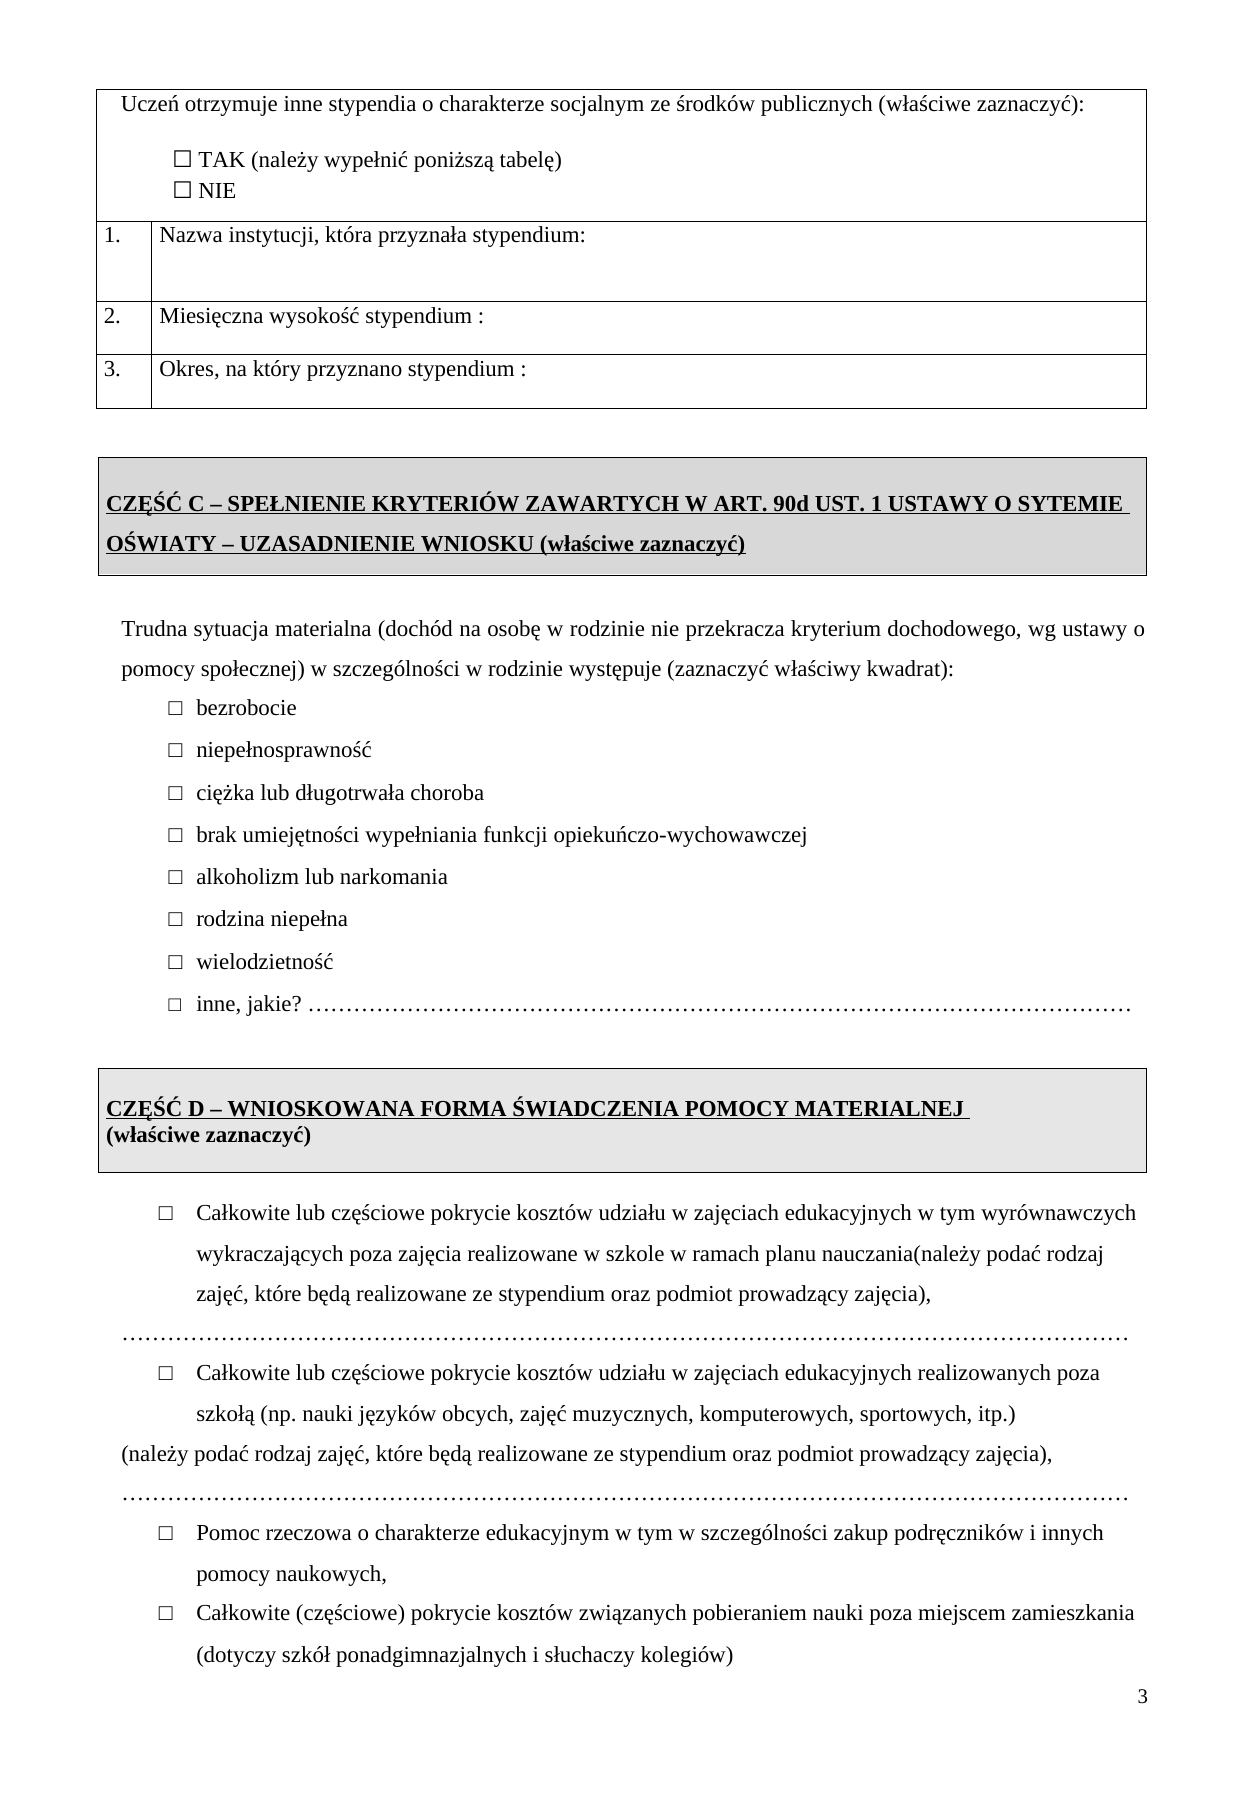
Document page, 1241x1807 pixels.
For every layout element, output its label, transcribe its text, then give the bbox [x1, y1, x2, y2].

list wielodzietność [168, 948, 1147, 976]
table_header CZĘŚĆ D – WNIOSKOWANA FORMA ŚWIADCZENIA POMOCY MATERIALNEJ (właściwe zaznaczyć) [99, 1069, 1146, 1172]
list niepełnosprawność [168, 736, 1147, 764]
list Całkowite lub częściowe pokrycie kosztów udziału w zajęciach edukacyjnych realizowanych poza szkołą (np. nauki języków obcych, zajęć muzycznych, komputerowych, sportowych, itp.) [158, 1359, 1147, 1427]
table_header CZĘŚĆ C – SPEŁNIENIE KRYTERIÓW ZAWARTYCH W ART. 90d UST. 1 USTAWY O SYTEMIE OŚWIATY – UZASADNIENIE WNIOSKU (właściwe zaznaczyć) [99, 458, 1146, 574]
table_cell Miesięczna wysokość stypendium : [152, 302, 1146, 354]
list rodzina niepełna [168, 906, 1147, 934]
text Trudna sytuacja materialna (dochód na osobę w rodzinie nie przekracza kryterium dochodowego, wg ustawy o pomocy społecznej) w szczególności w rodzinie występuje (zaznaczyć właściwy kwadrat): [121, 615, 1147, 681]
table_cell 1. [97, 222, 151, 301]
table_header Uczeń otrzymuje inne stypendia o charakterze socjalnym ze środków publicznych (właściwe zaznaczyć): ☐ TAK (należy wypełnić poniższą tabelę) ☐ NIE [97, 90, 1146, 221]
list Pomoc rzeczowa o charakterze edukacyjnym w tym w szczególności zakup podręczników i innych pomocy naukowych, [158, 1519, 1147, 1586]
list Całkowite lub częściowe pokrycie kosztów udziału w zajęciach edukacyjnych w tym wyrównawczych wykraczających poza zajęcia realizowane w szkole w ramach planu nauczania(należy podać rodzaj zajęć, które będą realizowane ze stypendium oraz podmiot prowadzący zajęcia), [158, 1199, 1147, 1306]
table_cell 2. [97, 302, 151, 354]
table_cell Okres, na który przyznano stypendium : [152, 355, 1146, 408]
list alkoholizm lub narkomania [168, 863, 1147, 891]
list ciężka lub długotrwała choroba [168, 779, 1147, 807]
list bezrobocie [168, 694, 1147, 722]
text …………………………………………………………………………………………………………………… [121, 1479, 1147, 1506]
list inne, jakie? ……………………………………………………………………………………………… [168, 990, 1147, 1018]
list Całkowite (częściowe) pokrycie kosztów związanych pobieraniem nauki poza miejscem zamieszkania (dotyczy szkół ponadgimnazjalnych i słuchaczy kolegiów) [158, 1599, 1147, 1667]
text (należy podać rodzaj zajęć, które będą realizowane ze stypendium oraz podmiot prowadzący zajęcia), [121, 1440, 1147, 1466]
text …………………………………………………………………………………………………………………… [121, 1319, 1147, 1346]
table_cell Nazwa instytucji, która przyznała stypendium: [152, 222, 1146, 301]
list brak umiejętności wypełniania funkcji opiekuńczo-wychowawczej [168, 821, 1147, 849]
table_cell 3. [97, 355, 151, 408]
